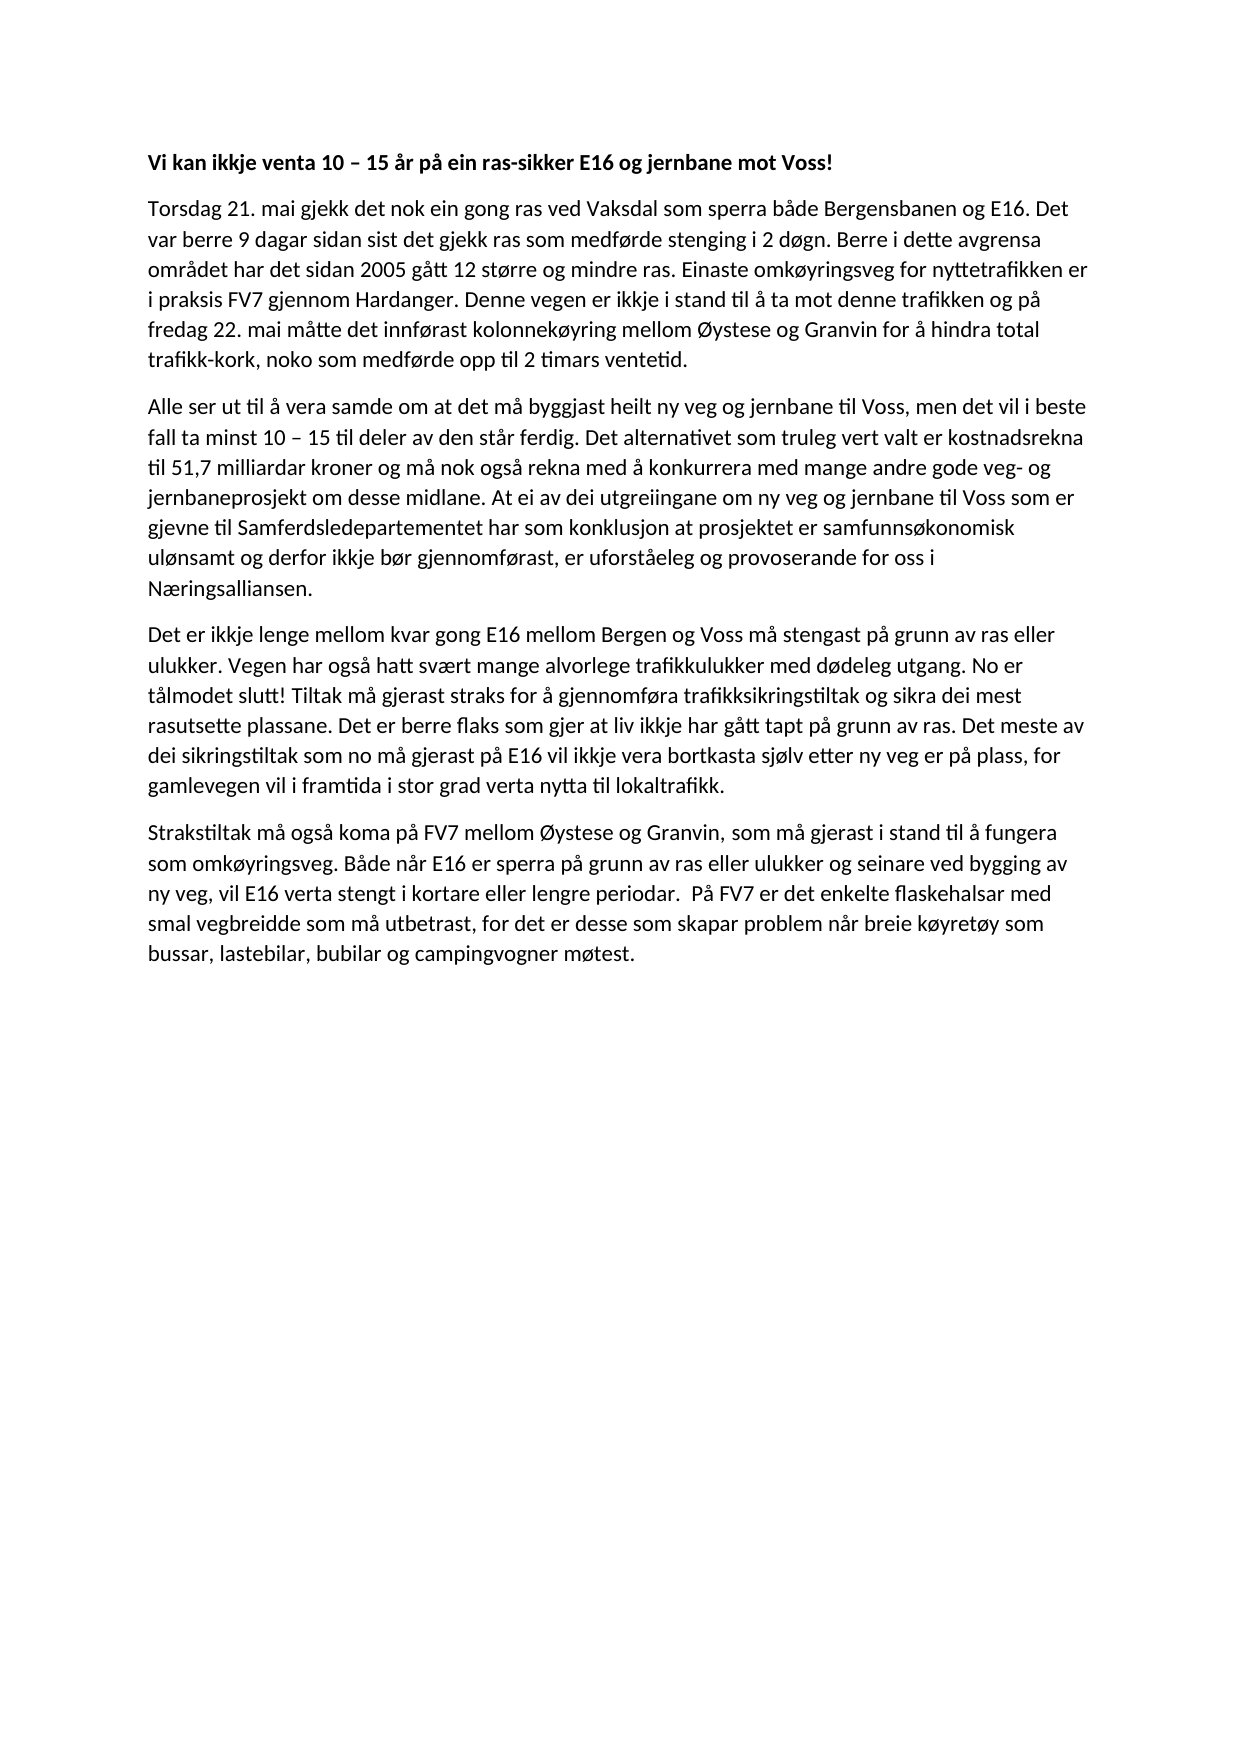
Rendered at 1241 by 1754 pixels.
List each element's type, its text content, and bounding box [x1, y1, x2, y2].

text Vi kan ikkje venta 10 – 15 år på ein ras-sikker E16 og jernbane mot Voss! [148, 148, 1093, 176]
text Alle ser ut til å vera samde om at det må byggjast heilt ny veg og jernbane til Voss, men det vil i beste fall ta minst 10 – 15 til deler av den står ferdig. Det alternativet som truleg vert valt er kostnadsrekna til 51,7 milliardar kroner og må nok også rekna med å konkurrera med mange andre gode veg- og jernbaneprosjekt om desse midlane. At ei av dei utgreiingane om ny veg og jernbane til Voss som er gjevne til Samferdsledepartementet har som konklusjon at prosjektet er samfunnsøkonomisk ulønsamt og derfor ikkje bør gjennomførast, er uforståeleg og provoserande for oss i Næringsalliansen. [148, 392, 1093, 602]
text Det er ikkje lenge mellom kvar gong E16 mellom Bergen og Voss må stengast på grunn av ras eller ulukker. Vegen har også hatt svært mange alvorlege trafikkulukker med dødeleg utgang. No er tålmodet slutt! Tiltak må gjerast straks for å gjennomføra trafikksikringstiltak og sikra dei mest rasutsette plassane. Det er berre flaks som gjer at liv ikkje har gått tapt på grunn av ras. Det meste av dei sikringstiltak som no må gjerast på E16 vil ikkje vera bortkasta sjølv etter ny veg er på plass, for gamlevegen vil i framtida i stor grad verta nytta til lokaltrafikk. [148, 621, 1093, 799]
text Strakstiltak må også koma på FV7 mellom Øystese og Granvin, som må gjerast i stand til å fungera som omkøyringsveg. Både når E16 er sperra på grunn av ras eller ulukker og seinare ved bygging av ny veg, vil E16 verta stengt i kortare eller lengre periodar. På FV7 er det enkelte flaskehalsar med smal vegbreidde som må utbetrast, for det er desse som skapar problem når breie køyretøy som bussar, lastebilar, bubilar og campingvogner møtest. [148, 818, 1093, 967]
text Torsdag 21. mai gjekk det nok ein gong ras ved Vaksdal som sperra både Bergensbanen og E16. Det var berre 9 dagar sidan sist det gjekk ras som medførde stenging i 2 døgn. Berre i dette avgrensa området har det sidan 2005 gått 12 større og mindre ras. Einaste omkøyringsveg for nyttetrafikken er i praksis FV7 gjennom Hardanger. Denne vegen er ikkje i stand til å ta mot denne trafikken og på fredag 22. mai måtte det innførast kolonnekøyring mellom Øystese og Granvin for å hindra total trafikk-kork, noko som medførde opp til 2 timars ventetid. [148, 194, 1093, 373]
